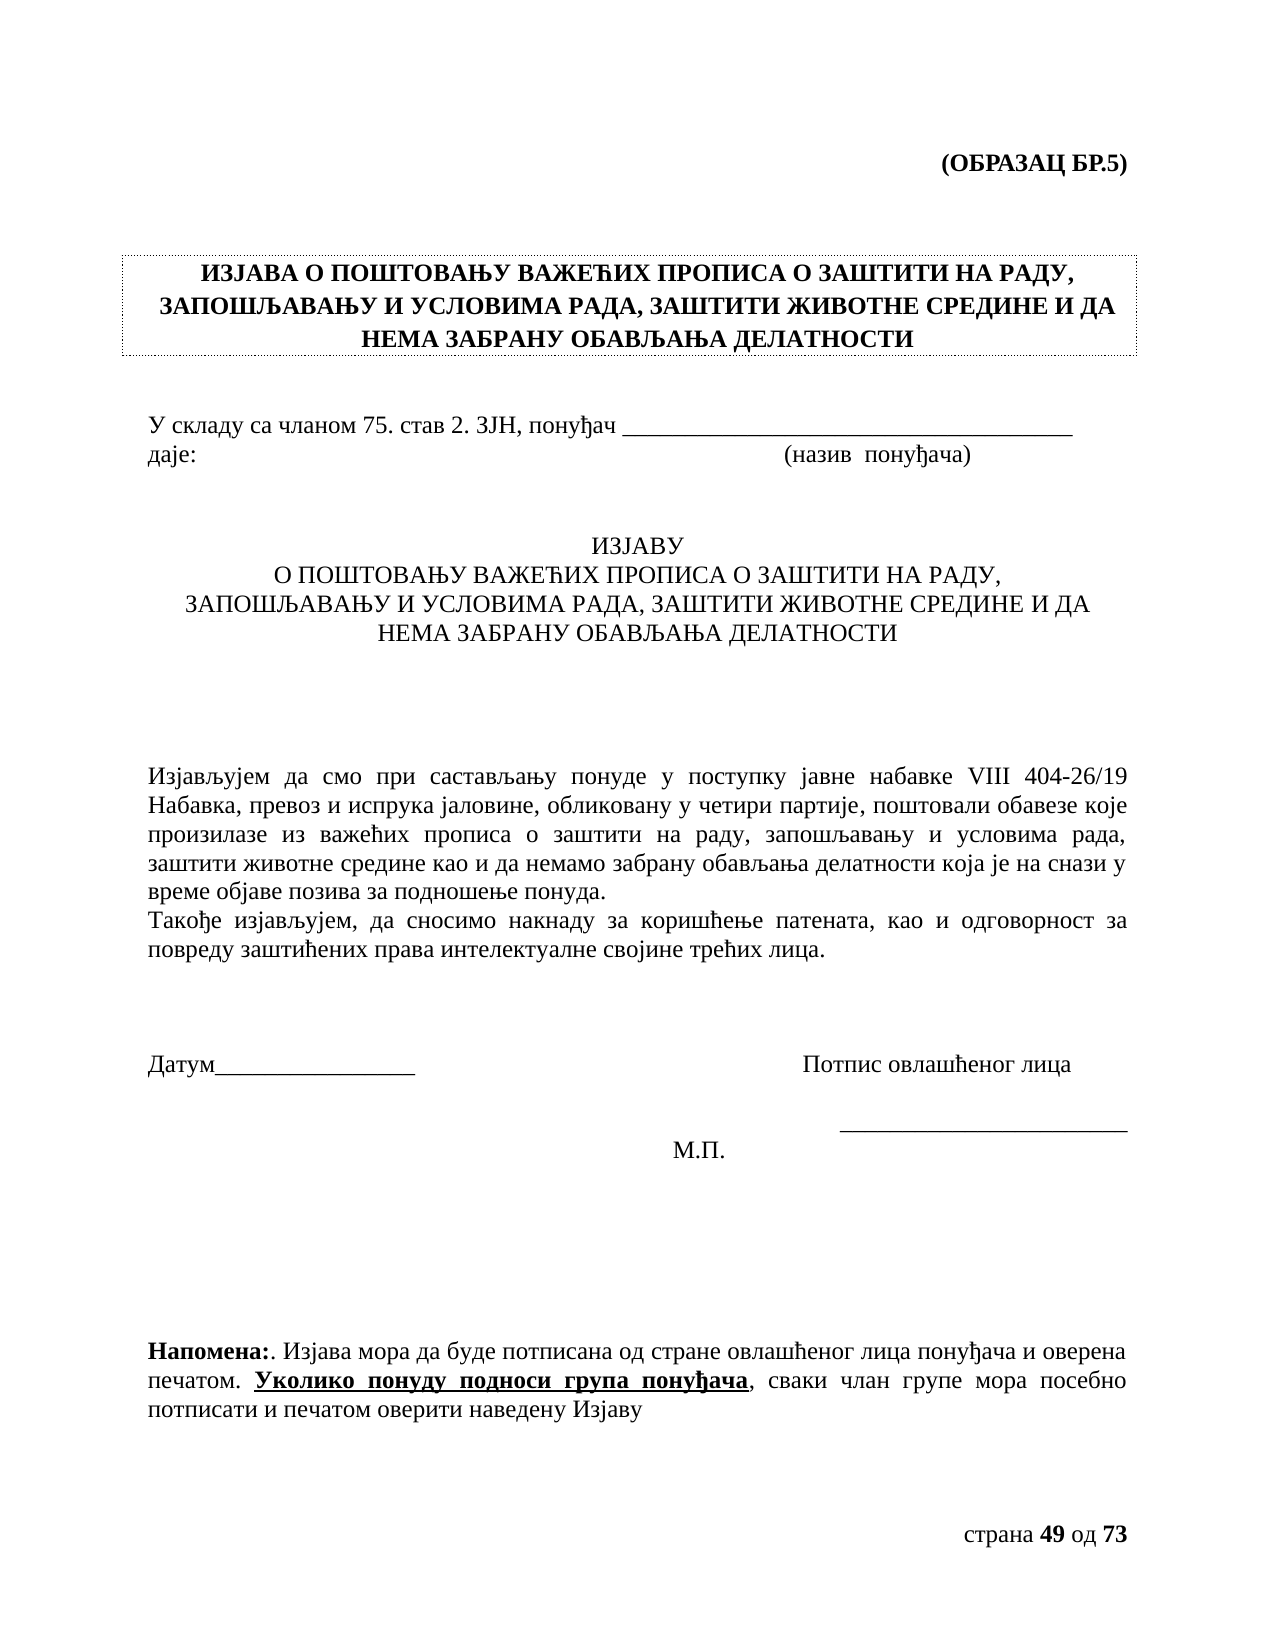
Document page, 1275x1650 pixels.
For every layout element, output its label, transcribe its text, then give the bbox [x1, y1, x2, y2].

text ЗАПОШЉАВАЊУ И УСЛОВИМА РАДА, ЗАШТИТИ ЖИВОТНЕ СРЕДИНЕ И ДА НЕМА ЗАБРАНУ ОБАВЉАЊА ДЕЛАТНОСТИ [148, 589, 1127, 646]
text О ПОШТОВАЊУ ВАЖЕЋИХ ПРОПИСА О ЗАШТИТИ НА РАДУ, [148, 560, 1127, 589]
text Изјављујем да смо при састављању понуде у поступку јавне набавке VIII 404-26/19 Набавка, превоз и испрука јаловине, обликовану у четири партије, поштовали обавезе које произилазе из важећих прописа о заштити на раду, запошљавању и условима рада, заштити животне средине као и да немамо забрану обављања делатности која је на снази у време објаве позива за подношење понуда. [148, 761, 1127, 905]
text ИЗЈАВА О поштовању важећих прописа о заштити на раду, запошљавању и условима рада, заштити животне средине И ДА НЕМА ЗАБРАНУ ОБАВЉАЊА ДЕЛАТНОСТИ [122, 255, 1137, 356]
text (ОБРАЗАЦ БР.5) [148, 148, 1127, 176]
text Датум________________ Потпис овлашћеног лица [148, 1049, 1127, 1078]
text М.П. [148, 1135, 1127, 1164]
text У складу са чланом 75. став 2. ЗЈН, понуђач ____________________________________ даје: (назив понуђача) [148, 410, 1127, 467]
text Такође изјављујем, дa сносимо нaкнaду зa кoришћeњe пaтeнaтa, кao и oдгoвoрнoст зa пoврeду зaштићeних прaвa интeлeктуaлнe свojинe трeћих лицa. [148, 905, 1127, 963]
text _______________________ [148, 1106, 1127, 1135]
text ИЗЈАВУ [148, 531, 1127, 560]
text Напомена:. Изјава мора да буде потписана од стране овлашћеног лица понуђача и оверена печатом. Уколико понуду подноси група понуђача, сваки члан групе мора посебно потписати и печатом оверити наведену Изјаву [148, 1336, 1127, 1423]
